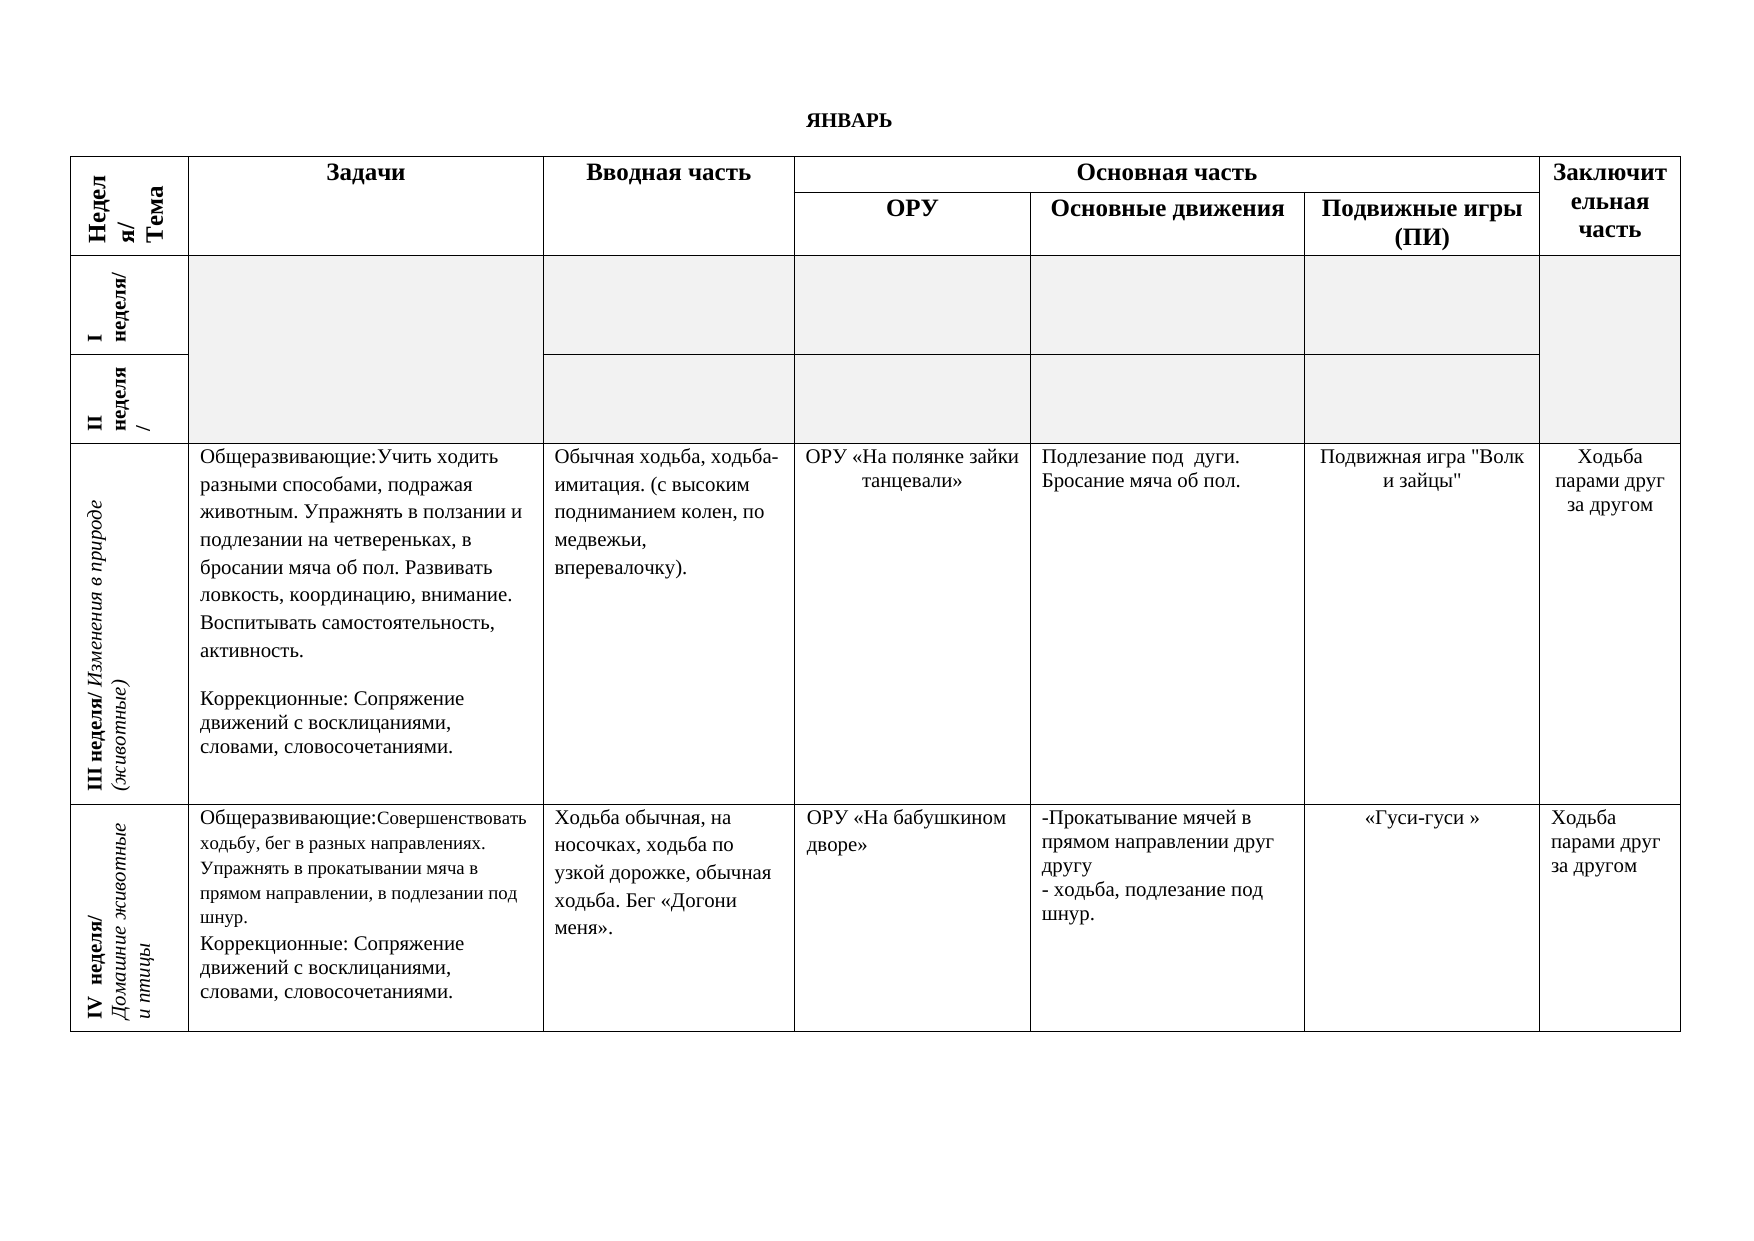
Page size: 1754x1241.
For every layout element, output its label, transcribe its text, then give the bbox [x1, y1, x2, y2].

table_cell -Прокатывание мячей в прямом направлении друг другу - ходьба, подлезание под шнур. [1031, 805, 1304, 1031]
table_cell Подвижная игра "Волк и зайцы" [1305, 444, 1539, 804]
table_cell Обычная ходьба, ходьба-имитация. (с высоким подниманием колен, по медвежьи, вперевалочку). [544, 444, 794, 804]
table_header Неделя/Тема недели [71, 157, 188, 255]
table_cell [1305, 355, 1539, 443]
table_cell Общеразвивающие:Совершенствовать ходьбу, бег в разных направлениях. Упражнять в прокатывании мяча в прямом направлении, в подлезании под шнур. Коррекционные: Сопряжение движений с восклицаниями, словами, словосочетаниями. [189, 805, 543, 1031]
table_cell Ходьба парами друг за другом [1540, 444, 1680, 804]
table_cell [795, 256, 1030, 354]
table_cell [1031, 256, 1304, 354]
table_header Вводная часть [544, 157, 794, 255]
table_cell Ходьба обычная, на носочках, ходьба по узкой дорожке, обычная ходьба. Бег «Догони меня». [544, 805, 794, 1031]
table_cell ОРУ «На полянке зайки танцевали» [795, 444, 1030, 804]
table_cell Подвижные игры (ПИ) [1305, 193, 1539, 255]
table_header Задачи [189, 157, 543, 255]
table_cell [1540, 256, 1680, 443]
table_cell [795, 355, 1030, 443]
table_cell [189, 256, 543, 443]
table_cell [1031, 355, 1304, 443]
table_cell II неделя / [71, 355, 188, 443]
table_cell IV неделя/ Домашние животные и птицы [71, 805, 188, 1031]
table_header Заключительная часть [1540, 157, 1680, 255]
table_cell Ходьба парами друг за другом [1540, 805, 1680, 1031]
table_cell [1305, 256, 1539, 354]
table_cell ОРУ «На бабушкином дворе» [795, 805, 1030, 1031]
table_header Основная часть [795, 157, 1539, 192]
table_cell I неделя/ [71, 256, 188, 354]
table_cell [544, 256, 794, 354]
table_cell ОРУ [795, 193, 1030, 255]
text ЯНВАРЬ [59, 107, 1639, 132]
table_cell «Гуси-гуси » [1305, 805, 1539, 1031]
table_cell Подлезание под дуги. Бросание мяча об пол. [1031, 444, 1304, 804]
table_cell Основные движения [1031, 193, 1304, 255]
table_cell III неделя/ Изменения в природе (животные) [71, 444, 188, 804]
table_cell [544, 355, 794, 443]
table_cell Общеразвивающие:Учить ходить разными способами, подражая животным. Упражнять в ползании и подлезании на четвереньках, в бросании мяча об пол. Развивать ловкость, координацию, внимание. Воспитывать самостоятельность, активность. Коррекционные: Сопряжение движений с восклицаниями, словами, словосочетаниями. [189, 444, 543, 804]
